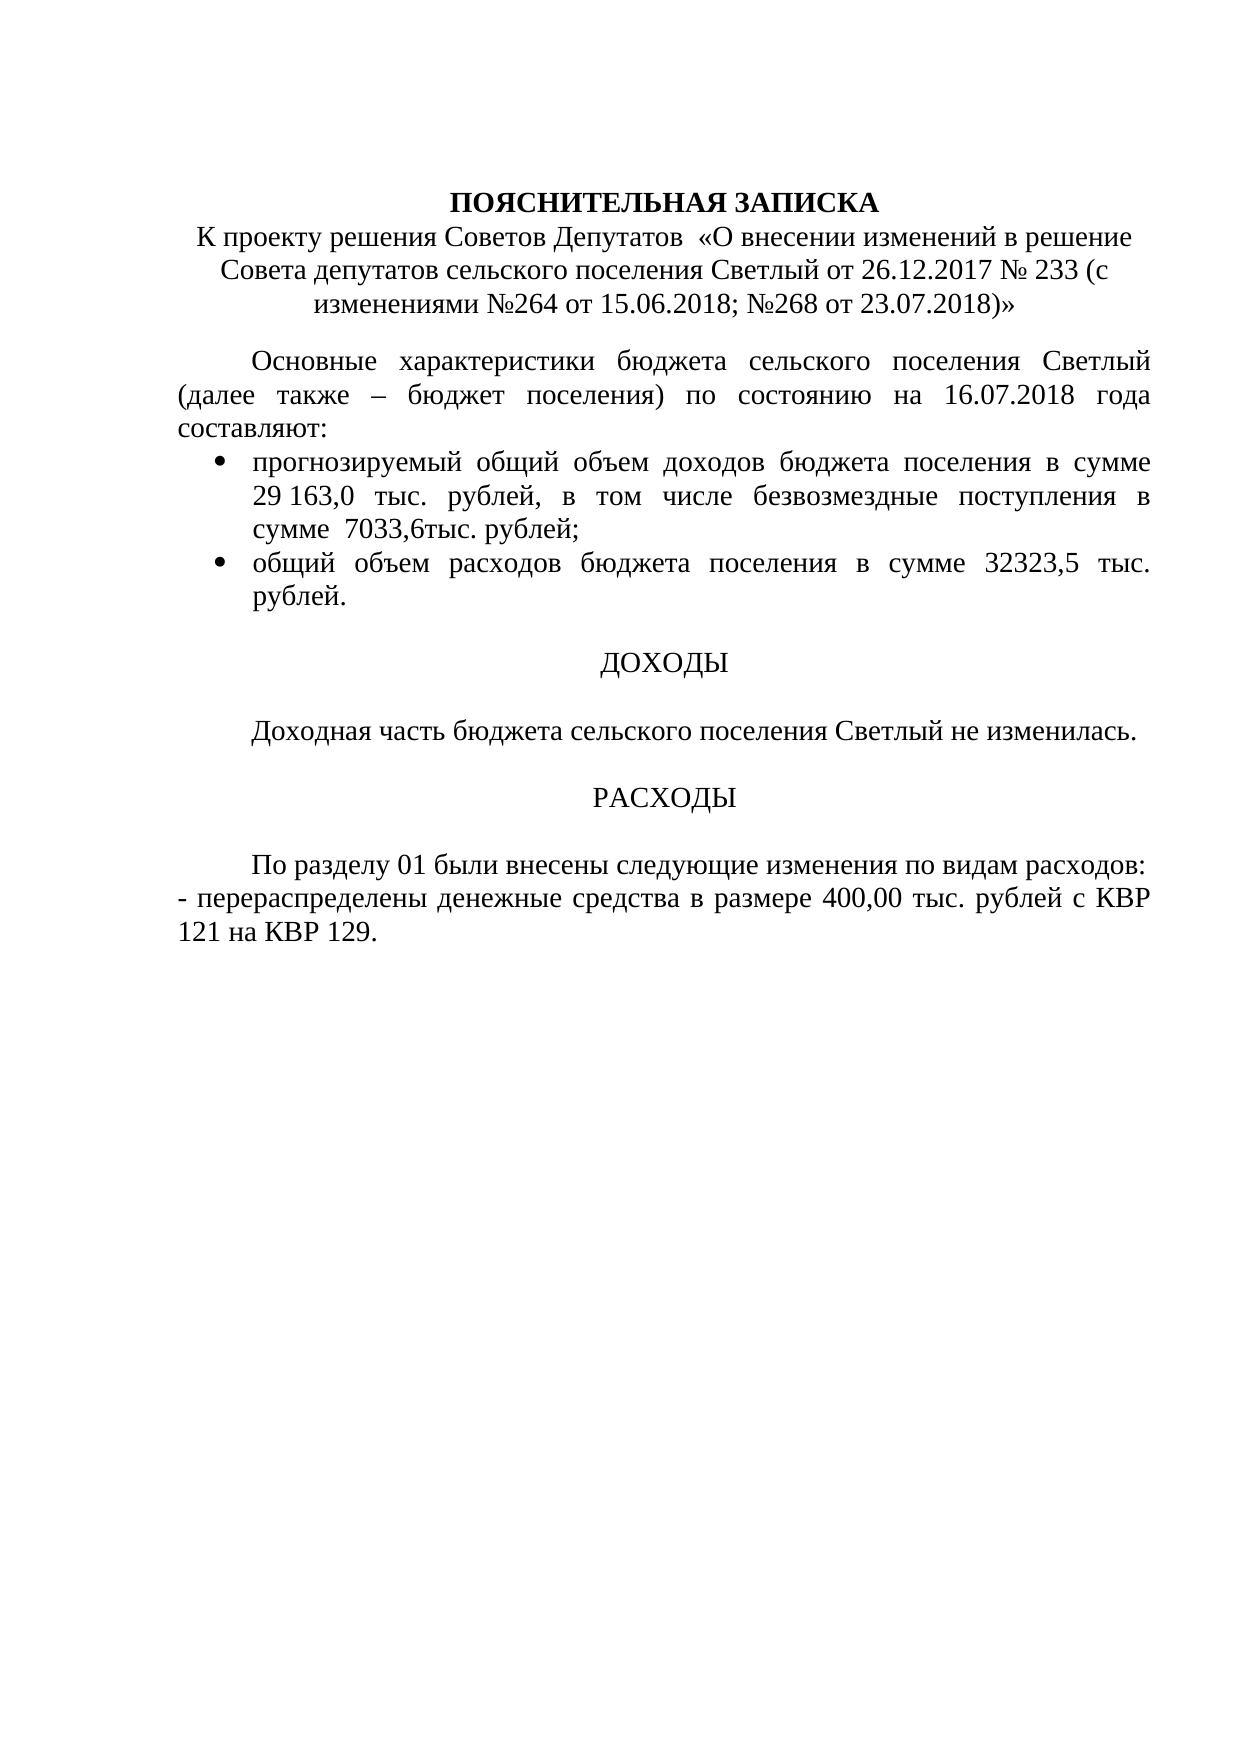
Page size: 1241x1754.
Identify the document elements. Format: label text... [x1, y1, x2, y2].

text - перераспределены денежные средства в размере 400,00 тыс. рублей с КВР 121 на КВР 129. [177, 880, 1152, 947]
text Основные характеристики бюджета сельского поселения Светлый (далее также – бюджет поселения) по состоянию на 16.07.2018 года составляют: [177, 343, 1152, 444]
list прогнозируемый общий объем доходов бюджета поселения в сумме 29 163,0 тыс. рублей, в том числе безвозмездные поступления в сумме 7033,6тыс. рублей; [215, 444, 1152, 545]
list общий объем расходов бюджета поселения в сумме 32323,5 тыс. рублей. [215, 545, 1152, 612]
text РАСХОДЫ [177, 780, 1152, 813]
text К проекту решения Советов Депутатов «О внесении изменений в решение Совета депутатов сельского поселения Светлый от 26.12.2017 № 233 (с изменениями №264 от 15.06.2018; №268 от 23.07.2018)» [177, 219, 1152, 319]
text Доходная часть бюджета сельского поселения Светлый не изменилась. [177, 713, 1152, 746]
text По разделу 01 были внесены следующие изменения по видам расходов: [177, 847, 1152, 880]
text ПОЯСНИТЕЛЬНАЯ ЗАПИСКА [177, 185, 1152, 219]
text ДОХОДЫ [177, 646, 1152, 679]
